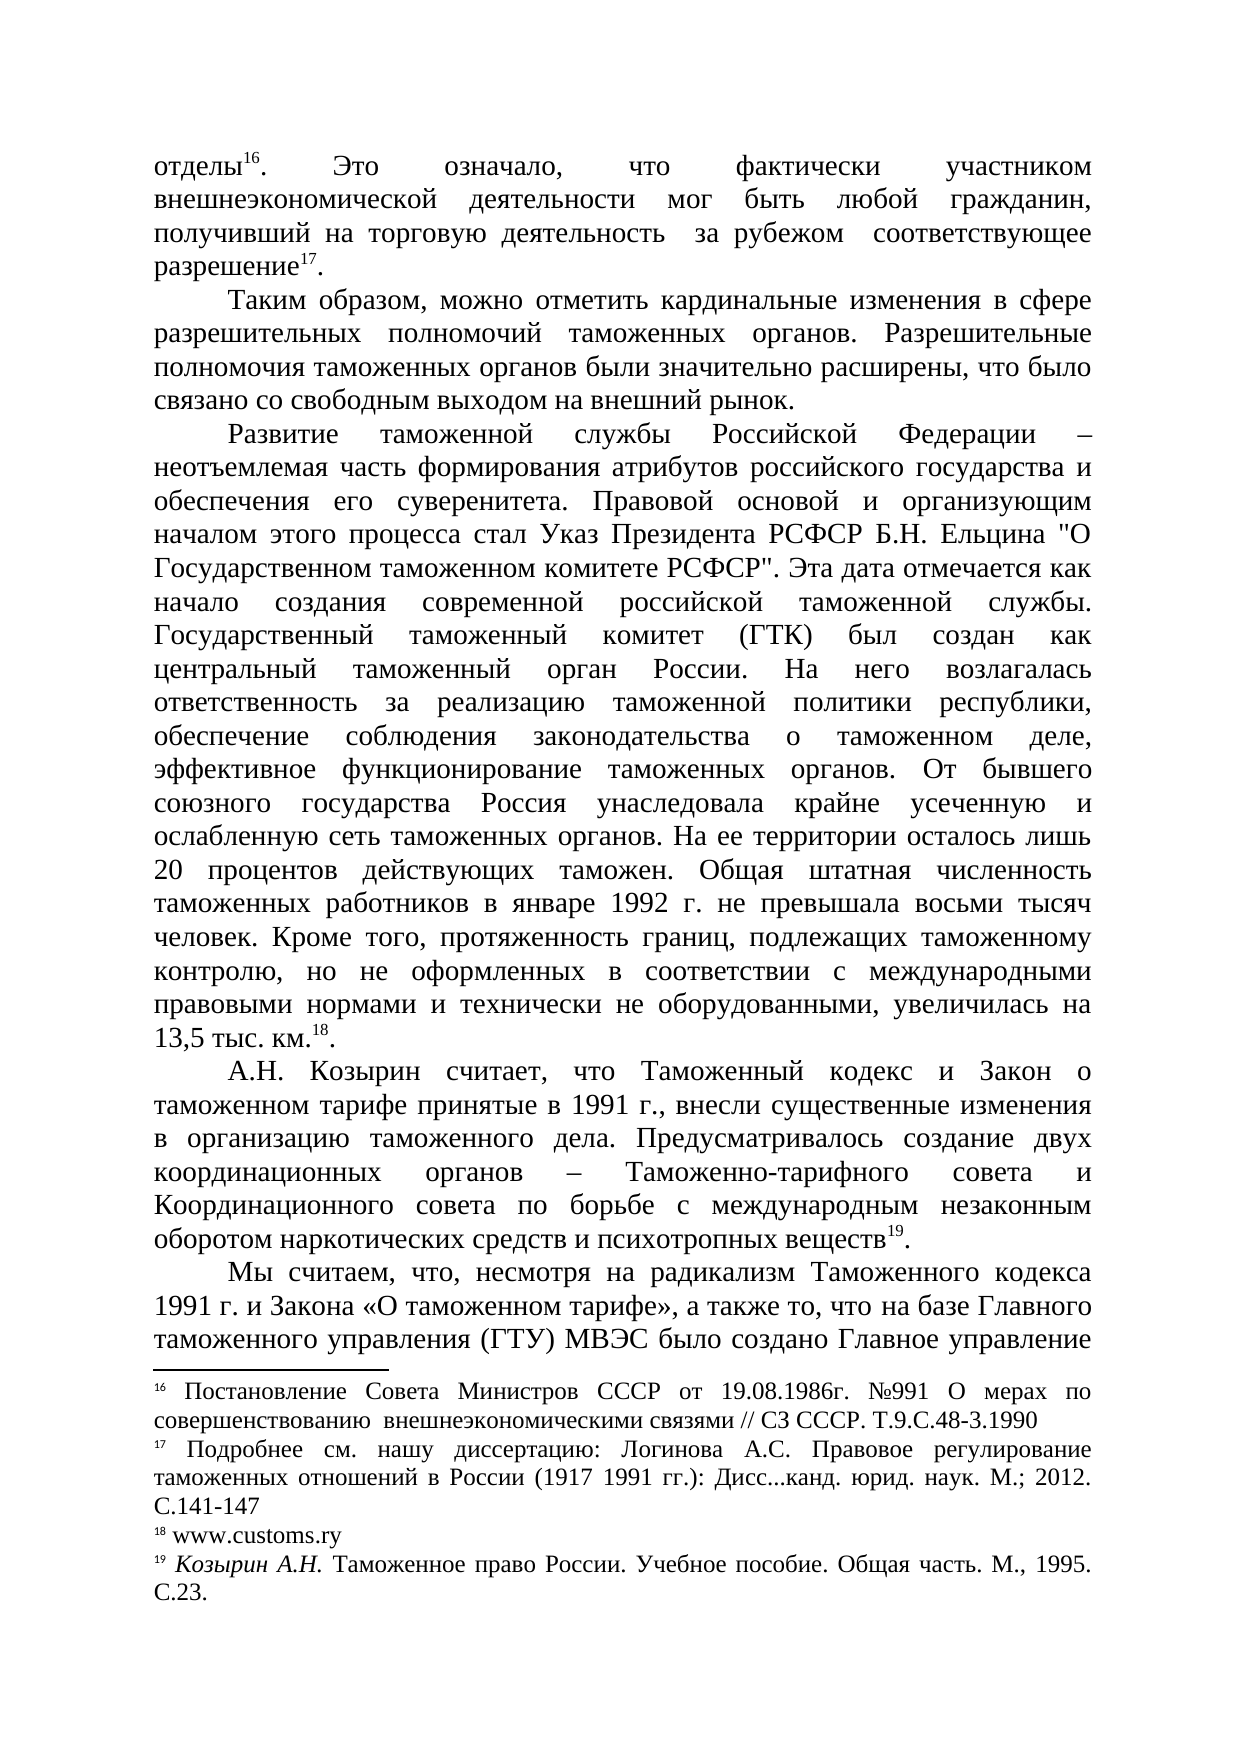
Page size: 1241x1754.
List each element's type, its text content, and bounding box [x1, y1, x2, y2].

text А.Н. Козырин считает, что Таможенный кодекс и Закон о таможенном тарифе принятые в 1991 г., внесли существенные изменения в организацию таможенного дела. Предусматривалось создание двух координационных органов – Таможенно-тарифного совета и Координационного совета по борьбе с международным незаконным оборотом наркотических средств и психотропных веществ. [153, 1053, 1092, 1254]
text Развитие таможенной службы Российской Федерации –неотъемлемая часть формирования атрибутов российского государства и обеспечения его суверенитета. Правовой основой и организующим началом этого процесса стал Указ Президента РСФСР Б.Н. Ельцина "О Государственном таможенном комитете РСФСР". Эта дата отмечается как начало создания современной российской таможенной службы. Государственный таможенный комитет (ГТК) был создан как центральный таможенный орган России. На него возлагалась ответственность за реализацию таможенной политики республики, обеспечение соблюдения законодательства о таможенном деле, эффективное функционирование таможенных органов. От бывшего союзного государства Россия унаследовала крайне усеченную и ослабленную сеть таможенных органов. На ее территории осталось лишь 20 процентов действующих таможен. Общая штатная численность таможенных работников в январе 1992 г. не превышала восьми тысяч человек. Кроме того, протяженность границ, подлежащих таможенному контролю, но не оформленных в соответствии с международными правовыми нормами и технически не оборудованными, увеличилась на 13,5 тыс. км.. [153, 416, 1092, 1053]
text Таким образом, можно отметить кардинальные изменения в сфере разрешительных полномочий таможенных органов. Разрешительные полномочия таможенных органов были значительно расширены, что было связано со свободным выходом на внешний рынок. [153, 282, 1092, 416]
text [153, 1254, 1092, 1355]
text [153, 148, 1092, 282]
